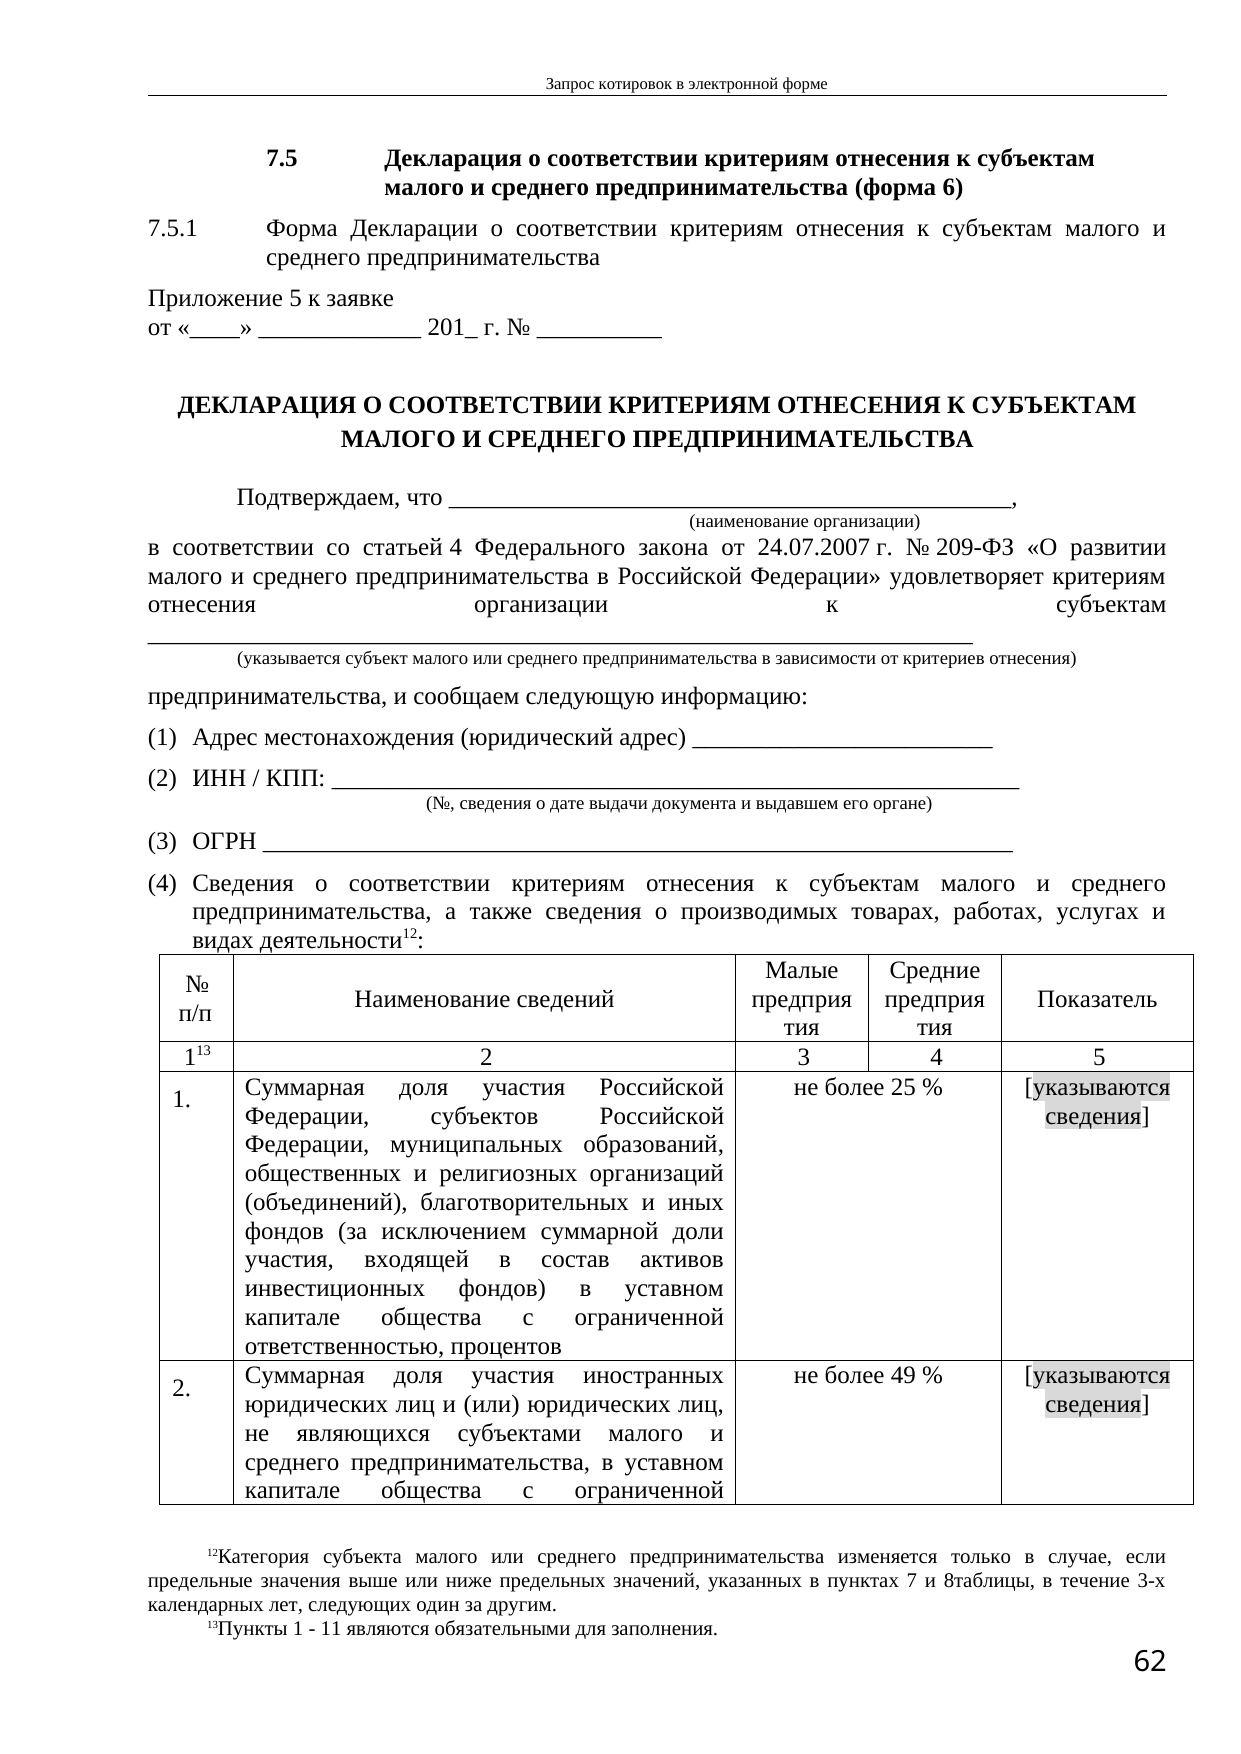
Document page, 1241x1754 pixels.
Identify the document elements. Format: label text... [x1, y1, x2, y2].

list в соответствии со статьей 4 Федерального закона от 24.07.2007 г. № 209-ФЗ «О развитии малого и среднего предпринимательства в Российской Федерации» удовлетворяет критериям отнесения организации к субъектам __________________________________________________________________ [148, 532, 1167, 647]
table_header Наименование сведений [234, 955, 735, 1041]
list предпринимательства, и сообщаем следующую информацию: [148, 681, 1167, 710]
list Подтверждаем, что _____________________________________________, [148, 482, 1167, 510]
table_cell не более 25 % [736, 1072, 1001, 1359]
table_cell [160, 1361, 233, 1504]
list (№, сведения о дате выдачи документа и выдавшем его органе) [192, 792, 1167, 814]
text ИНН / КПП: _______________________________________________________ [148, 763, 1167, 792]
table_cell [160, 1072, 233, 1359]
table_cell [1002, 1361, 1193, 1504]
table_cell [указываются сведения] [1002, 1072, 1193, 1359]
list Приложение 5 к заявке от «____» _____________ 201_ г. № __________ [148, 283, 1167, 341]
text (указывается субъект малого или среднего предпринимательства в зависимости от критериев отнесения) [148, 647, 1167, 668]
table_cell 2 [234, 1042, 735, 1071]
text (наименование организации) [443, 510, 1167, 532]
text Адрес местонахождения (юридический адрес) ________________________ [148, 722, 1167, 751]
text Сведения о соответствии критериям отнесения к субъектам малого и среднего предпринимательства, а также сведения о производимых товарах, работах, услугах и видах деятельности: [148, 868, 1167, 954]
table_cell 4 [869, 1042, 1001, 1071]
text Декларация о соответствии критериям отнесения к субъектам малого и среднего предпринимательства (форма 6) [266, 143, 1167, 201]
text Форма Декларации о соответствии критериям отнесения к субъектам малого и среднего предпринимательства [148, 213, 1167, 271]
table_header № п/п [160, 955, 233, 1041]
table_header Средние предприятия [869, 955, 1001, 1041]
table_cell 3 [736, 1042, 868, 1071]
table_cell Суммарная доля участия Российской Федерации, субъектов Российской Федерации, муниципальных образований, общественных и религиозных организаций (объединений), благотворительных и иных фондов (за исключением суммарной доли участия, входящей в состав активов инвестиционных фондов) в уставном капитале общества с ограниченной ответственностью, процентов [234, 1072, 735, 1359]
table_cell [234, 1361, 735, 1504]
list ДЕКЛАРАЦИЯ О СООТВЕТСТВИИ КРИТЕРИЯМ ОТНЕСЕНИЯ К СУБЪЕКТАМ МАЛОГО И СРЕДНЕГО ПРЕДПРИНИМАТЕЛЬСТВА [148, 391, 1167, 452]
table_header Показатель [1002, 955, 1193, 1041]
table_cell не более 49 % [736, 1361, 1001, 1504]
table_cell 5 [1002, 1042, 1193, 1071]
table_cell 1 [160, 1042, 233, 1071]
table_header Малые предприятия [736, 955, 868, 1041]
text ОГРН ____________________________________________________________ [148, 826, 1167, 855]
